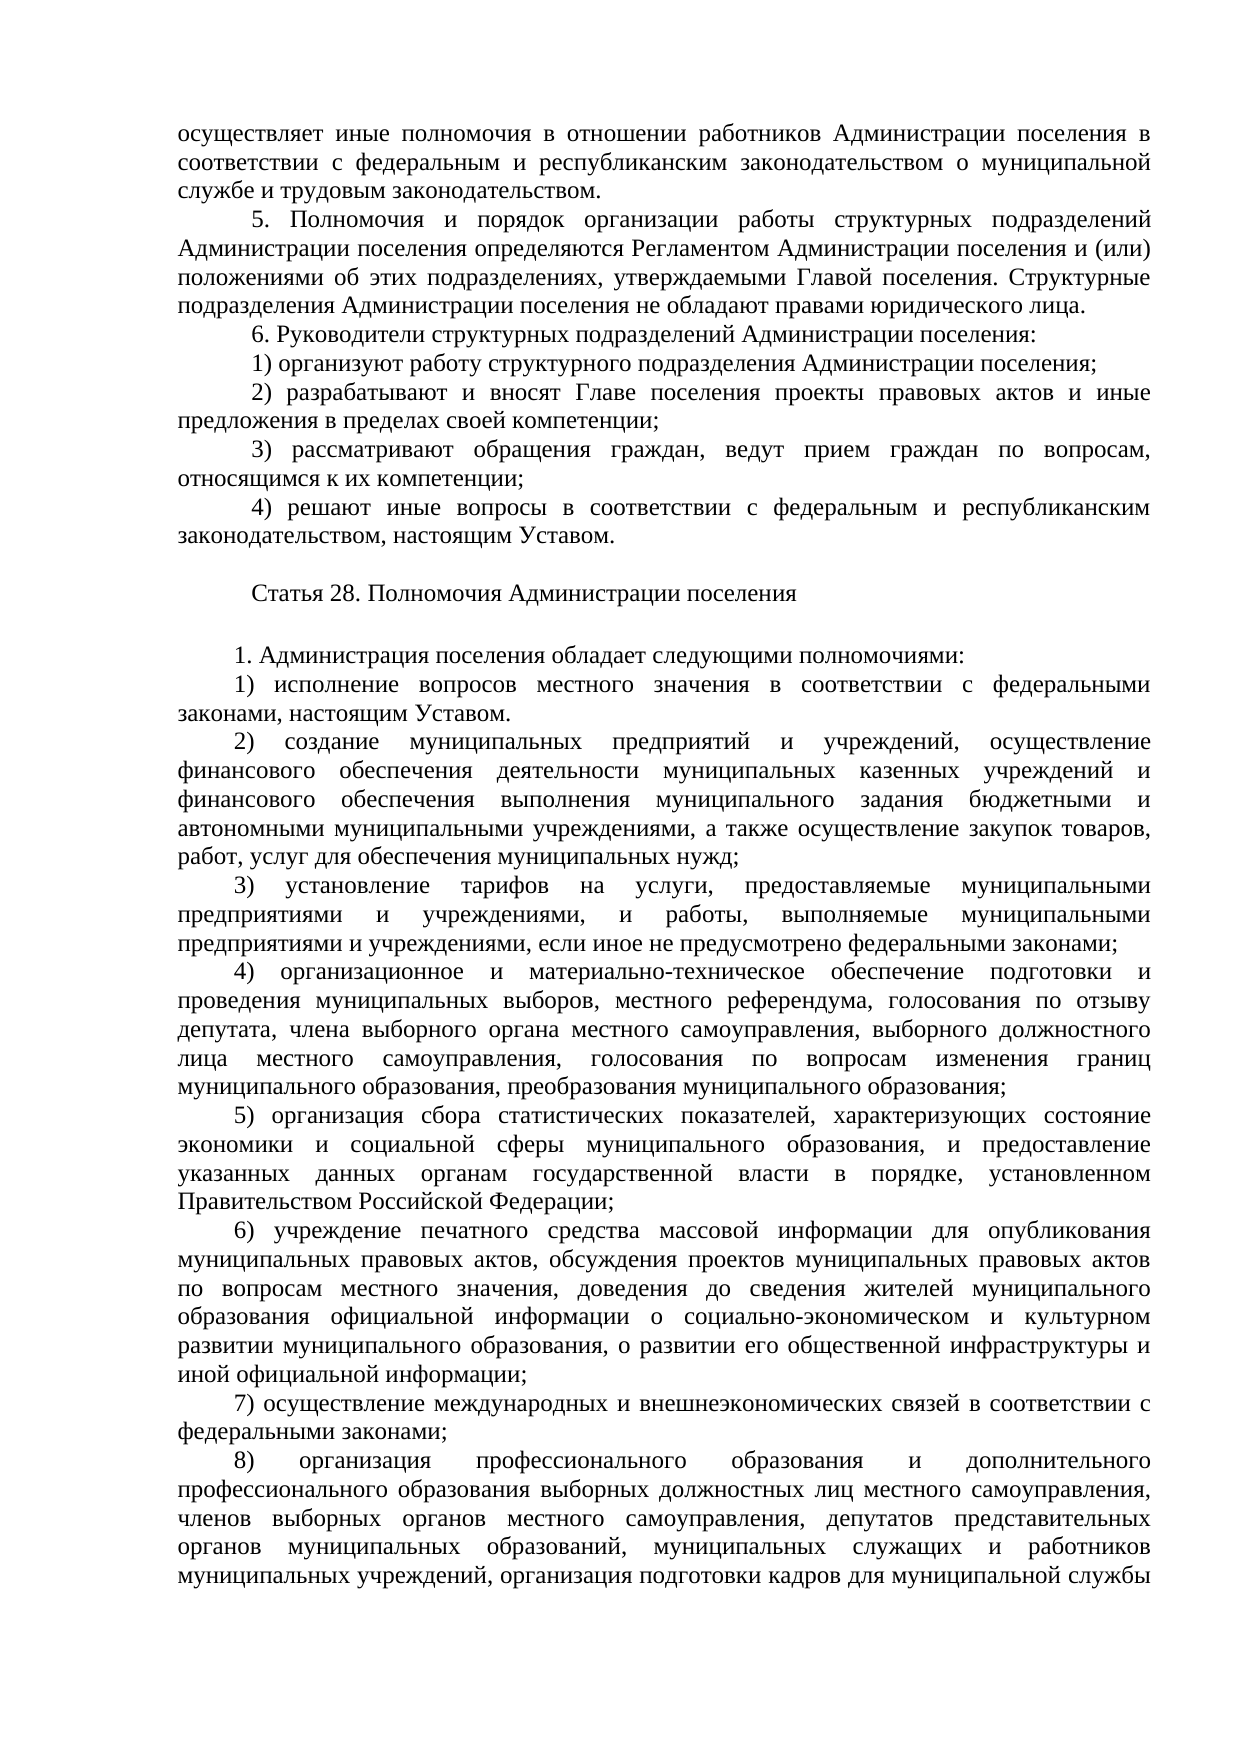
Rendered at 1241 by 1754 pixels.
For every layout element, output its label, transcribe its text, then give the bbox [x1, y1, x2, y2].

text 2) создание муниципальных предприятий и учреждений, осуществление финансового обеспечения деятельности муниципальных казенных учреждений и финансового обеспечения выполнения муниципального задания бюджетными и автономными муниципальными учреждениями, а также осуществление закупок товаров, работ, услуг для обеспечения муниципальных нужд; [177, 726, 1152, 870]
text 1) исполнение вопросов местного значения в соответствии с федеральными законами, настоящим Уставом. [177, 669, 1152, 726]
text 6) учреждение печатного средства массовой информации для опубликования муниципальных правовых актов, обсуждения проектов муниципальных правовых актов по вопросам местного значения, доведения до сведения жителей муниципального образования официальной информации о социально-экономическом и культурном развитии муниципального образования, о развитии его общественной инфраструктуры и иной официальной информации; [177, 1215, 1152, 1388]
text 5. Полномочия и порядок организации работы структурных подразделений Администрации поселения определяются Регламентом Администрации поселения и (или) положениями об этих подразделениях, утверждаемыми Главой поселения. Структурные подразделения Администрации поселения не обладают правами юридического лица. [177, 204, 1152, 319]
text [177, 1445, 1152, 1589]
text 3) рассматривают обращения граждан, ведут прием граждан по вопросам, относящимся к их компетенции; [177, 434, 1152, 492]
text 5) организация сбора статистических показателей, характеризующих состояние экономики и социальной сферы муниципального образования, и предоставление указанных данных органам государственной власти в порядке, установленном Правительством Российской Федерации; [177, 1100, 1152, 1215]
text 6. Руководители структурных подразделений Администрации поселения: [177, 319, 1152, 348]
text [177, 118, 1152, 204]
text Статья 28. Полномочия Администрации поселения [177, 578, 1152, 607]
text 7) осуществление международных и внешнеэкономических связей в соответствии с федеральными законами; [177, 1388, 1152, 1445]
text 4) решают иные вопросы в соответствии с федеральным и республиканским законодательством, настоящим Уставом. [177, 492, 1152, 549]
text 1. Администрация поселения обладает следующими полномочиями: [177, 640, 1152, 669]
text 1) организуют работу структурного подразделения Администрации поселения; [177, 348, 1152, 377]
text 2) разрабатывают и вносят Главе поселения проекты правовых актов и иные предложения в пределах своей компетенции; [177, 377, 1152, 434]
text 3) установление тарифов на услуги, предоставляемые муниципальными предприятиями и учреждениями, и работы, выполняемые муниципальными предприятиями и учреждениями, если иное не предусмотрено федеральными законами; [177, 870, 1152, 956]
text 4) организационное и материально-техническое обеспечение подготовки и проведения муниципальных выборов, местного референдума, голосования по отзыву депутата, члена выборного органа местного самоуправления, выборного должностного лица местного самоуправления, голосования по вопросам изменения границ муниципального образования, преобразования муниципального образования; [177, 956, 1152, 1100]
